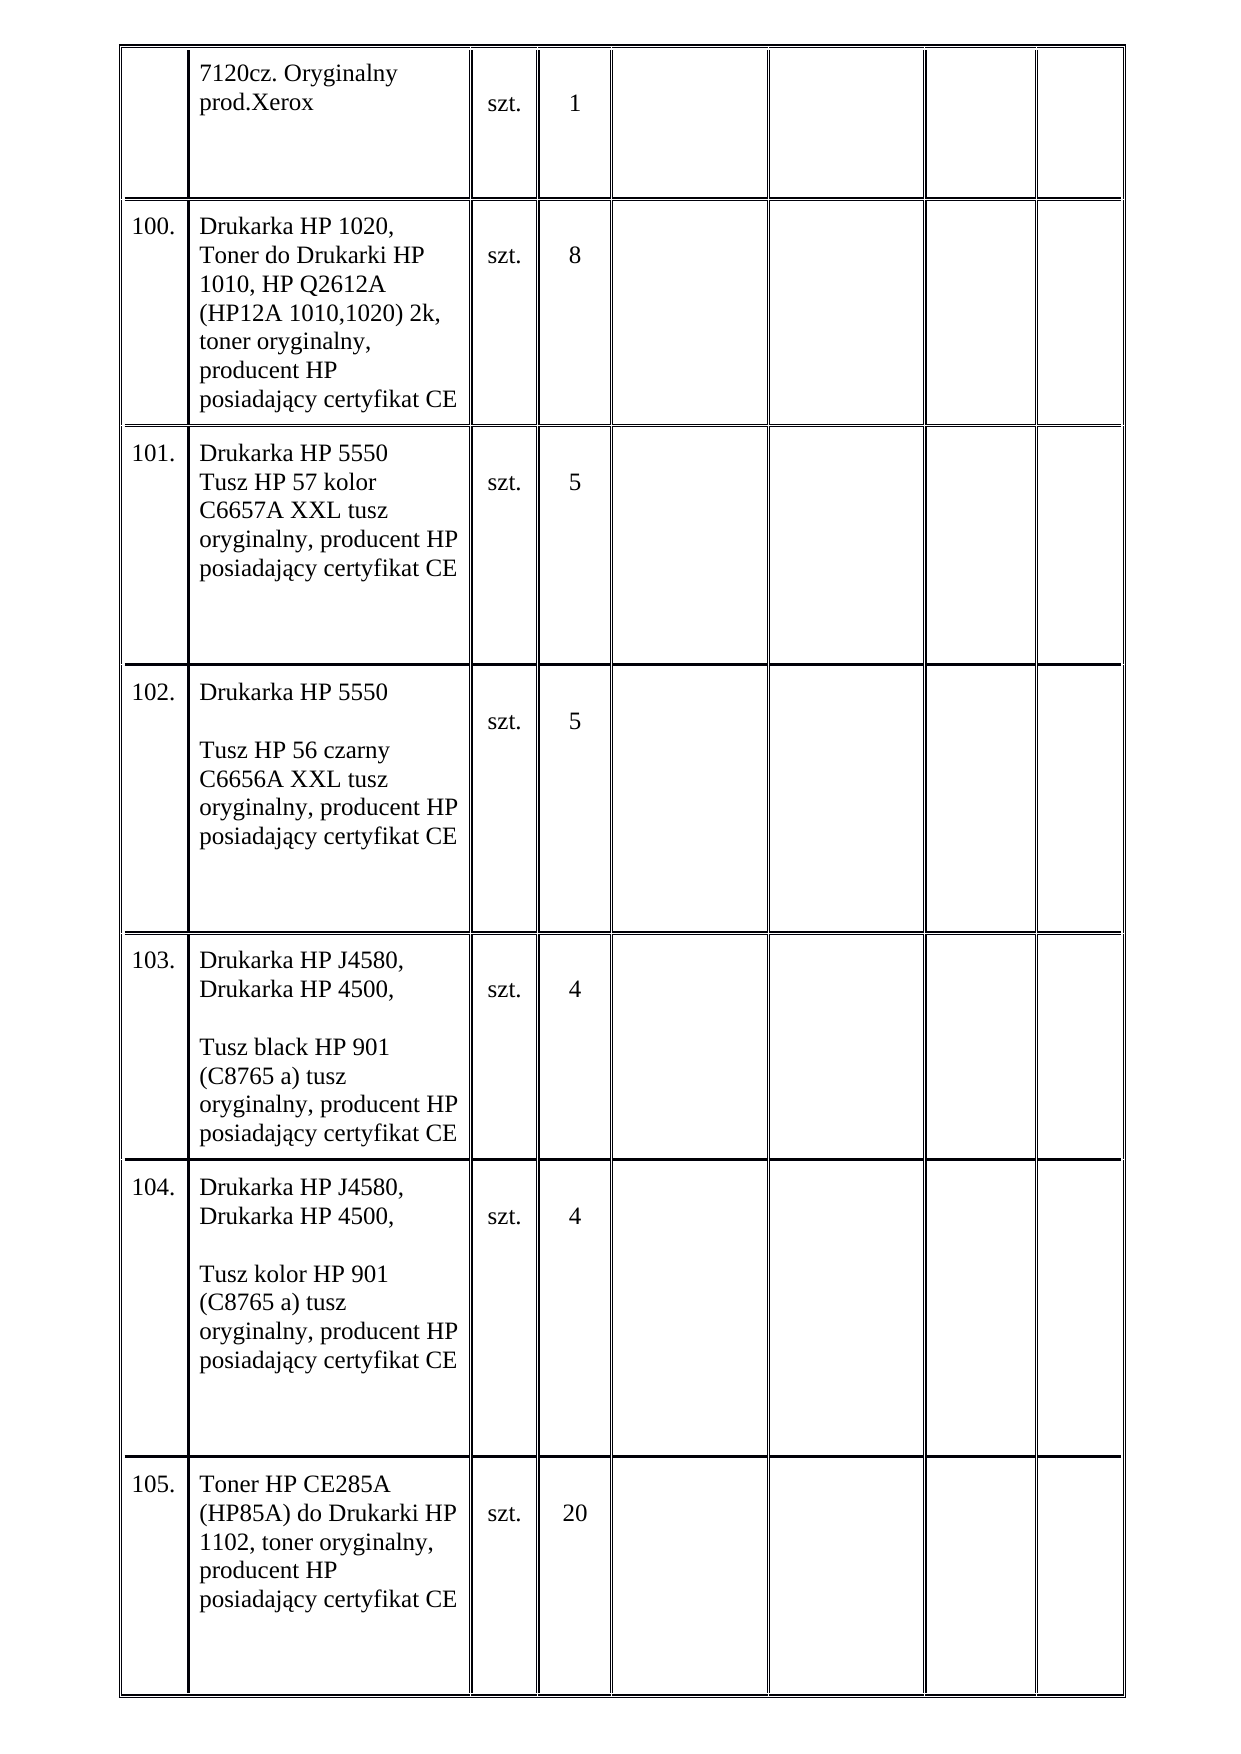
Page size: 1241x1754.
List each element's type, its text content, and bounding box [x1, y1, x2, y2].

table_cell [612, 1458, 768, 1694]
table_cell szt. [473, 666, 536, 931]
table_cell szt. [471, 46, 538, 197]
table_cell 104. [120, 1158, 187, 1455]
table_cell [770, 201, 923, 424]
table_cell 5 [540, 666, 610, 931]
table_cell [1037, 1455, 1123, 1694]
table_cell szt. [473, 1161, 536, 1455]
table_cell 20 [538, 1458, 612, 1694]
table_cell 100. [122, 197, 187, 424]
table_cell [1038, 1158, 1124, 1455]
table_cell [613, 1161, 767, 1455]
table_cell 101. [120, 424, 188, 663]
table_cell [927, 201, 1035, 424]
table_cell [1038, 197, 1123, 424]
table_cell [770, 935, 923, 1158]
table_cell 1 [538, 48, 612, 197]
table_cell [1038, 663, 1124, 931]
table_cell [613, 935, 767, 1158]
table_cell [925, 1458, 1037, 1694]
table_cell [770, 1161, 923, 1455]
table_cell [770, 427, 923, 663]
table_cell [925, 48, 1037, 197]
table_cell szt. [471, 1455, 538, 1694]
table_cell 5 [540, 427, 610, 663]
table_cell [613, 427, 767, 663]
table_cell 99. [122, 48, 188, 197]
table_cell [613, 666, 767, 931]
table_cell 4 [540, 935, 610, 1158]
table_cell [770, 666, 923, 931]
table_cell 4 [540, 1161, 610, 1455]
table_cell Toner HP CE285A (HP85A) do Drukarki HP 1102, toner oryginalny, producent HP posiadający certyfikat CE [188, 1455, 471, 1694]
table_cell Drukarka HP J4580, Drukarka HP 4500, Tusz kolor HP 901 (C8765 a) tusz oryginalny, producent HP posiadający certyfikat CE [190, 1161, 469, 1455]
table_cell szt. [473, 935, 536, 1158]
table_cell [769, 46, 925, 197]
table_cell Drukarka HP 5550 Tusz HP 56 czarny C6656A XXL tusz oryginalny, producent HP posiadający certyfikat CE [190, 666, 469, 931]
table_cell [769, 1455, 925, 1694]
table_cell [1037, 48, 1123, 197]
table_cell Drukarka HP J4580, Drukarka HP 4500, Tusz black HP 901 (C8765 a) tusz oryginalny, producent HP posiadający certyfikat CE [190, 935, 469, 1158]
table_cell [612, 48, 768, 197]
table_cell [927, 1161, 1035, 1455]
table_cell 102. [120, 663, 187, 931]
table_cell [1038, 931, 1123, 1158]
table_cell szt. [473, 201, 536, 424]
table_cell Drukarka HP 5550 Tusz HP 57 kolor C6657A XXL tusz oryginalny, producent HP posiadający certyfikat CE [190, 427, 469, 663]
table_cell [927, 935, 1035, 1158]
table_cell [188, 46, 471, 197]
table_cell [927, 427, 1035, 663]
table_cell Drukarka HP 1020, Toner do Drukarki HP 1010, HP Q2612A (HP12A 1010,1020) 2k, toner oryginalny, producent HP posiadający certyfikat CE [190, 201, 469, 424]
table_cell [927, 666, 1035, 931]
table_cell [613, 201, 767, 424]
table_cell 103. [122, 931, 187, 1158]
table_cell 105. [122, 1455, 188, 1694]
table_cell szt. [473, 427, 536, 663]
table_cell [1037, 424, 1124, 663]
table_cell 8 [540, 201, 610, 424]
